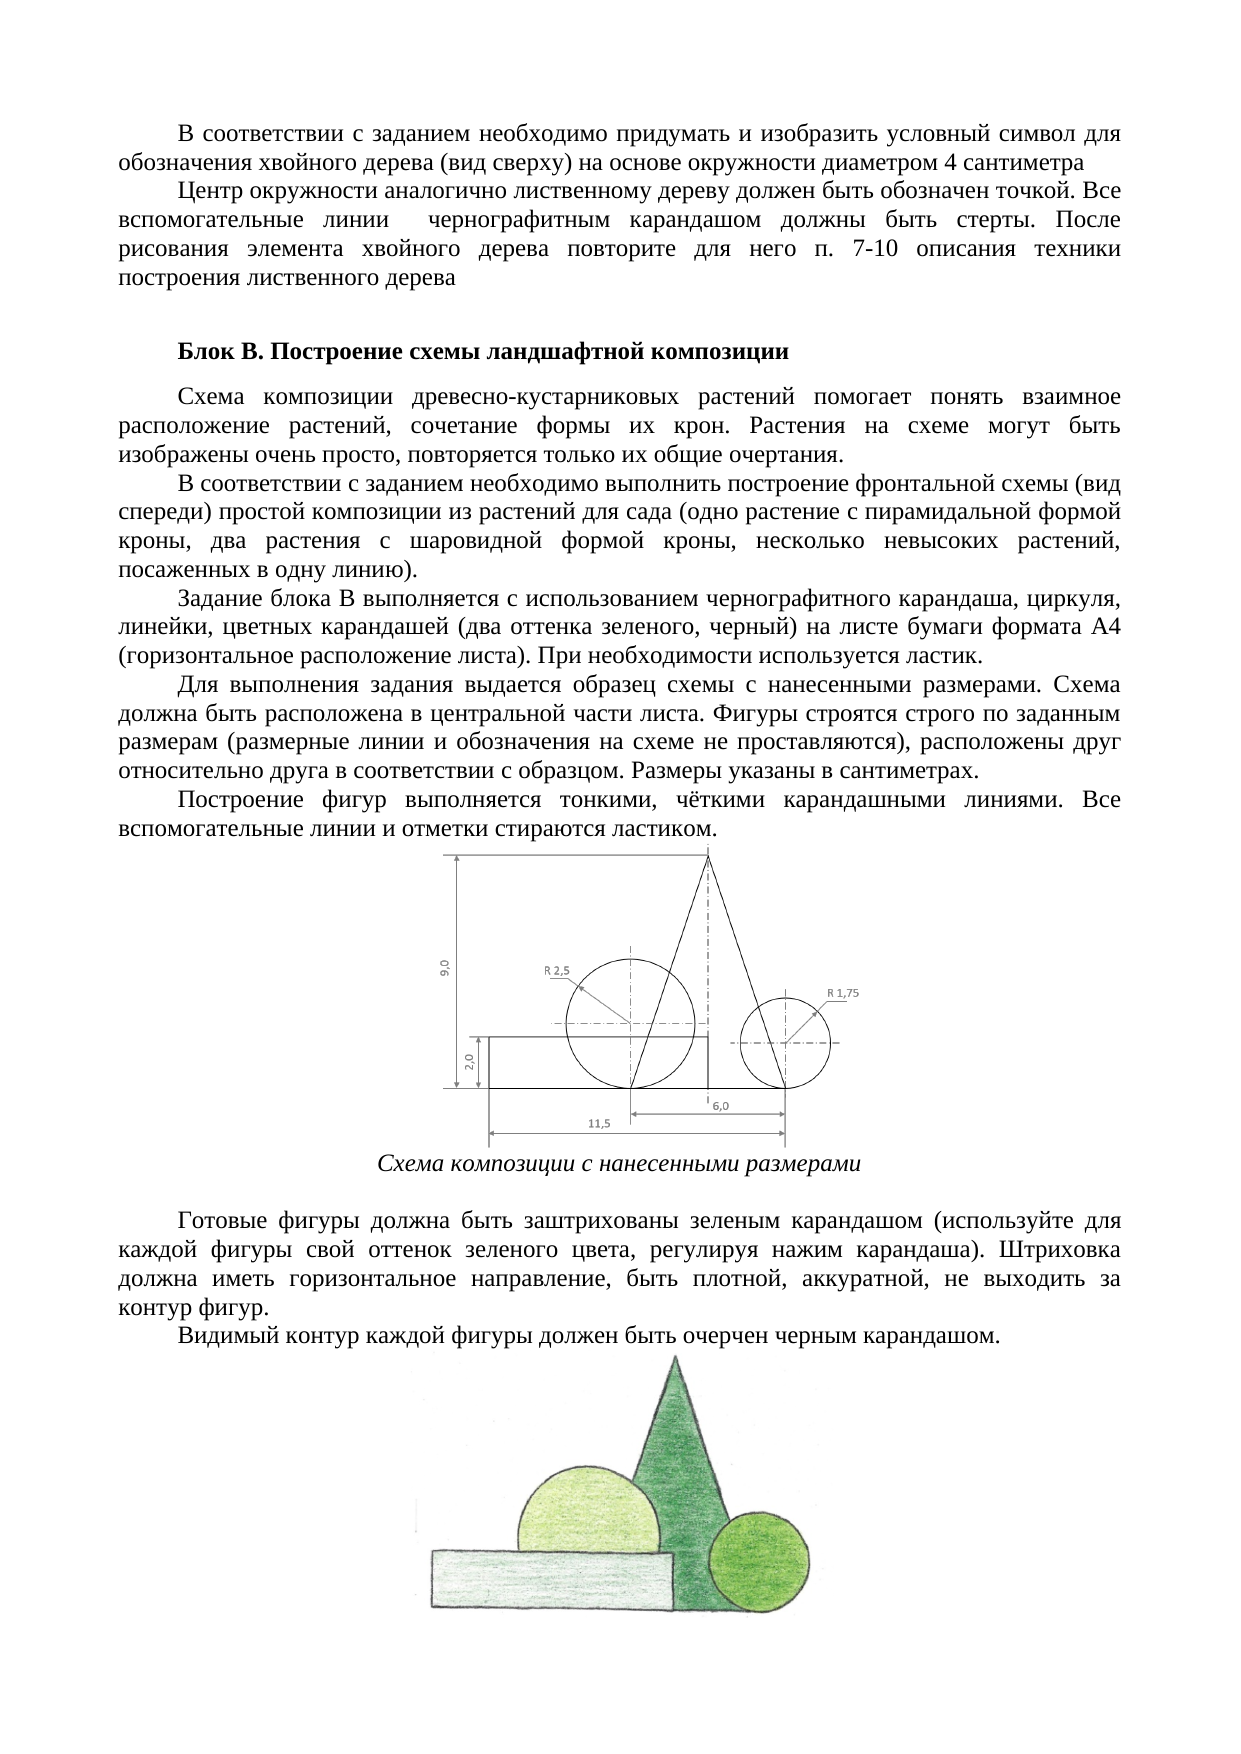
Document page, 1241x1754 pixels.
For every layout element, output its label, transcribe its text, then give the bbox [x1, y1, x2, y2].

text В соответствии с заданием необходимо придумать и изобразить условный символ для обозначения хвойного дерева (вид сверху) на основе окружности диаметром 4 сантиметра [118, 118, 1122, 176]
text Задание блока В выполняется с использованием чернографитного карандаша, циркуля, линейки, цветных карандашей (два оттенка зеленого, черный) на листе бумаги формата А4 (горизонтальное расположение листа). При необходимости используется ластик. [118, 583, 1122, 669]
text Схема композиции древесно-кустарниковых растений помогает понять взаимное расположение растений, сочетание формы их крон. Растения на схеме могут быть изображены очень просто, повторяется только их общие очертания. [118, 381, 1122, 468]
text Построение фигур выполняется тонкими, чёткими карандашными линиями. Все вспомогательные линии и отметки стираются ластиком. [118, 784, 1122, 841]
text Центр окружности аналогично лиственному дереву должен быть обозначен точкой. Все вспомогательные линии чернографитным карандашом должны быть стерты. После рисования элемента хвойного дерева повторите для него п. 7-10 описания техники построения лиственного дерева [118, 176, 1122, 291]
text Для выполнения задания выдается образец схемы с нанесенными размерами. Схема должна быть расположена в центральной части листа. Фигуры строятся строго по заданным размерам (размерные линии и обозначения на схеме не проставляются), расположены друг относительно друга в соответствии с образцом. Размеры указаны в сантиметрах. [118, 669, 1122, 784]
picture [432, 841, 867, 1148]
text Видимый контур каждой фигуры должен быть очерчен черным карандашом. [118, 1320, 1122, 1349]
text Схема композиции с нанесенными размерами [118, 1148, 1122, 1177]
text Готовые фигуры должна быть заштрихованы зеленым карандашом (используйте для каждой фигуры свой оттенок зеленого цвета, регулируя нажим карандаша). Штриховка должна иметь горизонтальное направление, быть плотной, аккуратной, не выходить за контур фигур. [118, 1205, 1122, 1320]
picture [410, 1349, 834, 1618]
text Блок В. Построение схемы ландшафтной композиции [118, 336, 1122, 365]
text В соответствии с заданием необходимо выполнить построение фронтальной схемы (вид спереди) простой композиции из растений для сада (одно растение с пирамидальной формой кроны, два растения с шаровидной формой кроны, несколько невысоких растений, посаженных в одну линию). [118, 468, 1122, 583]
